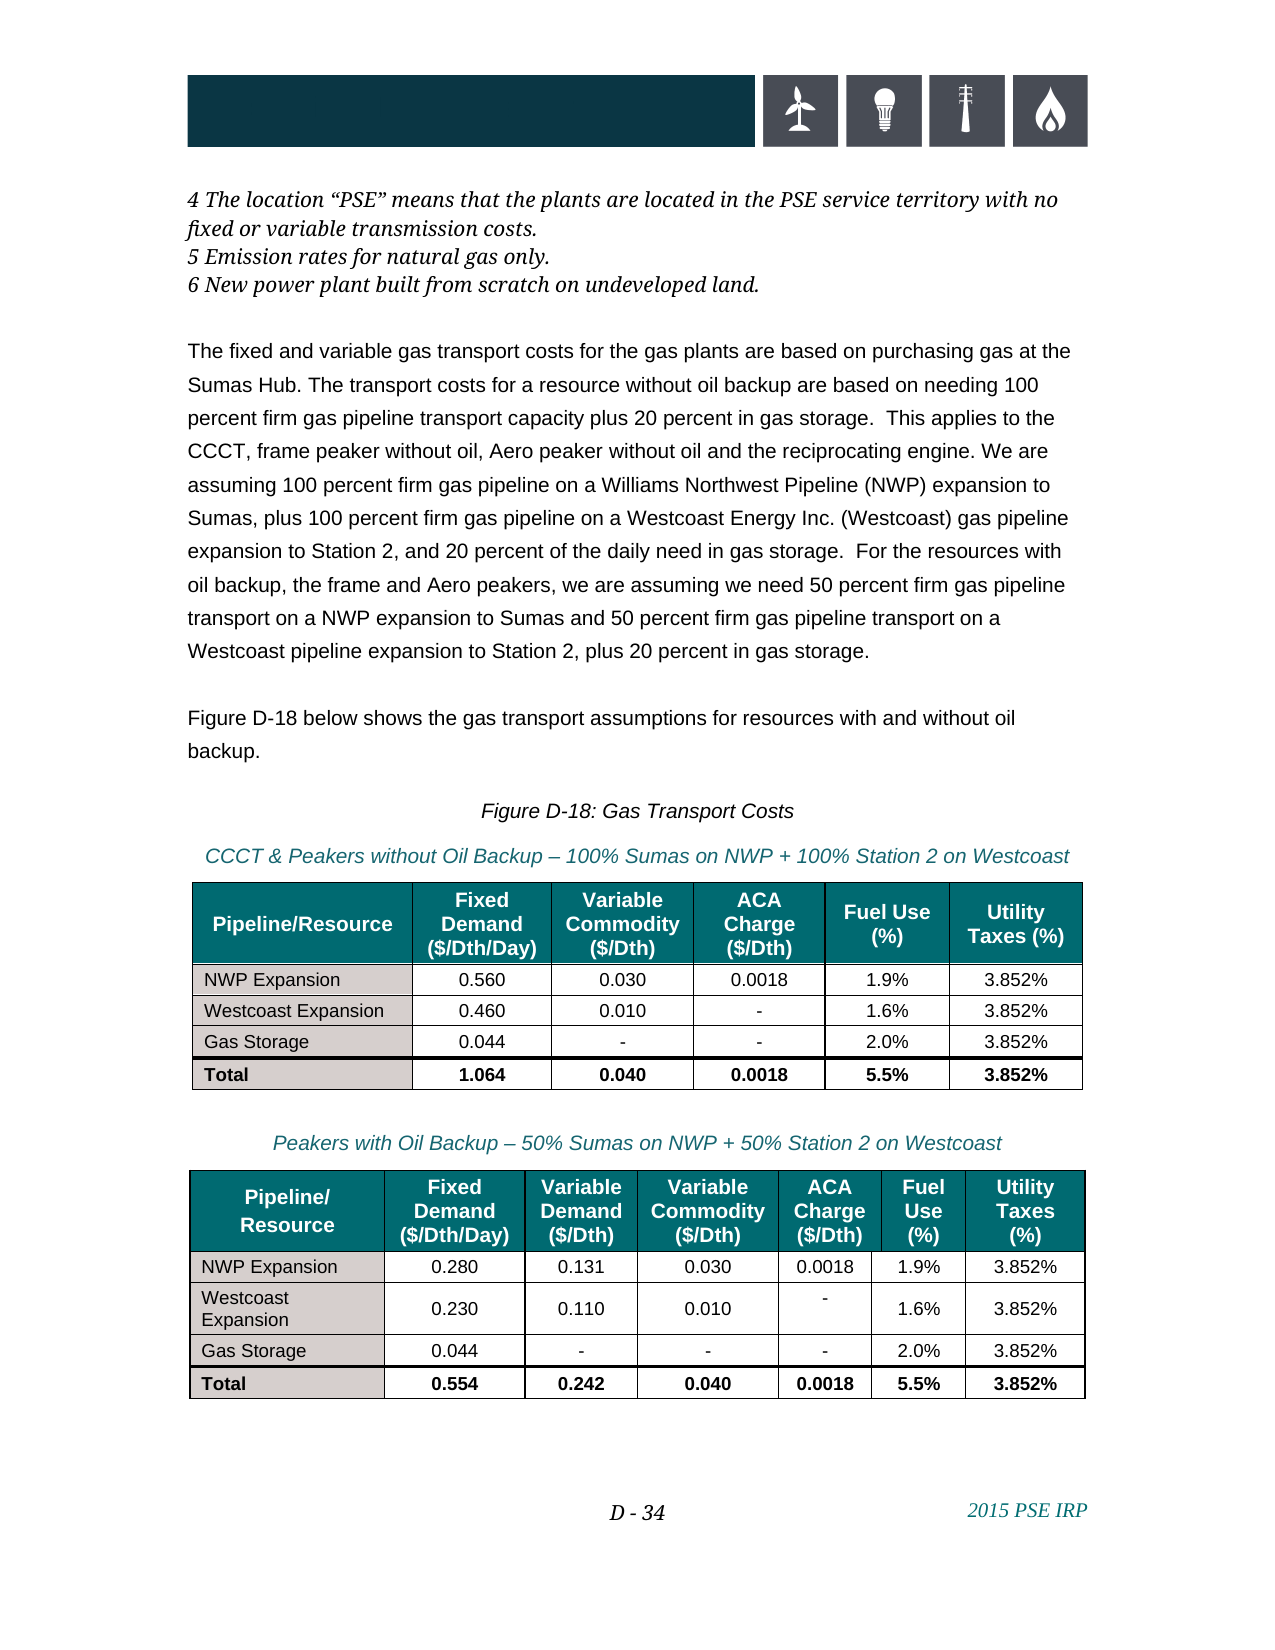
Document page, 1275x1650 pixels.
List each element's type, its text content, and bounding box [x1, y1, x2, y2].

table_cell 2.0% [872, 1335, 965, 1365]
table_cell 0.0018 [694, 1060, 824, 1089]
table_cell - [694, 996, 824, 1025]
table_cell 0.460 [413, 996, 551, 1025]
table_cell 3.852% [966, 1252, 1084, 1282]
table_header Fuel Use (%) [882, 1171, 965, 1251]
table_cell 0.554 [385, 1368, 524, 1398]
table_cell 0.010 [638, 1283, 778, 1334]
table_cell 5.5% [826, 1060, 949, 1089]
table_cell Westcoast Expansion [193, 996, 412, 1025]
table_cell - [694, 1026, 824, 1056]
text The fixed and variable gas transport costs for the gas plants are based on purchasing gas at the Sumas Hub. The transport costs for a resource without oil backup are based on needing 100 percent firm gas pipeline transport capacity plus 20 percent in gas storage. This applies to the CCCT, frame peaker without oil, Aero peaker without oil and the reciprocating engine. We are assuming 100 percent firm gas pipeline on a Williams Northwest Pipeline (NWP) expansion to Sumas, plus 100 percent firm gas pipeline on a Westcoast Energy Inc. (Westcoast) gas pipeline expansion to Station 2, and 20 percent of the daily need in gas storage. For the resources with oil backup, the frame and Aero peakers, we are assuming we need 50 percent firm gas pipeline transport on a NWP expansion to Sumas and 50 percent firm gas pipeline transport on a Westcoast pipeline expansion to Station 2, plus 20 percent in gas storage. [187, 332, 1087, 666]
table_cell NWP Expansion [191, 1252, 384, 1282]
table_header Utility Taxes (%) [966, 1171, 1084, 1251]
table_cell 3.852% [966, 1335, 1084, 1365]
table_cell - [638, 1335, 778, 1365]
table_cell 5.5% [872, 1368, 965, 1398]
table_cell 1.9% [872, 1252, 965, 1282]
table_cell 0.040 [638, 1368, 778, 1398]
table_cell 0.044 [385, 1335, 524, 1365]
table_cell - [779, 1335, 871, 1365]
text Peakers with Oil Backup – 50% Sumas on NWP + 50% Station 2 on Westcoast [187, 1124, 1087, 1157]
table_cell 0.242 [526, 1368, 637, 1398]
table_cell 0.030 [552, 965, 693, 994]
table_cell 3.852% [966, 1283, 1084, 1334]
table_header Utility Taxes (%) [950, 883, 1082, 963]
text 4 The location “PSE” means that the plants are located in the PSE service territory with no fixed or variable transmission costs. [187, 185, 1087, 242]
table_cell 0.010 [552, 996, 693, 1025]
table_header ACA Charge ($/Dth) [694, 883, 824, 963]
table_header Variable Commodity ($/Dth) [638, 1171, 778, 1251]
table_cell 0.560 [413, 965, 551, 994]
table_cell - [526, 1335, 637, 1365]
table_cell 3.852% [950, 965, 1082, 994]
table_header Variable Demand ($/Dth) [526, 1171, 637, 1251]
table_cell 0.030 [638, 1252, 778, 1282]
table_cell 0.044 [413, 1026, 551, 1056]
text CCCT & Peakers without Oil Backup – 100% Sumas on NWP + 100% Station 2 on Westcoast [187, 836, 1087, 870]
table_cell 0.0018 [779, 1252, 871, 1282]
table_cell 0.280 [385, 1252, 524, 1282]
table_cell 2.0% [826, 1026, 949, 1056]
table_header Pipeline/Resource [193, 883, 412, 963]
table_cell 1.6% [872, 1283, 965, 1334]
table_header Variable Commodity ($/Dth) [552, 883, 693, 963]
table_cell - [779, 1283, 871, 1334]
table_cell 1.9% [826, 965, 949, 994]
table_cell 0.131 [526, 1252, 637, 1282]
table_cell 0.0018 [779, 1368, 871, 1398]
table_header Pipeline/ Resource [191, 1171, 384, 1251]
table_cell 3.852% [950, 1026, 1082, 1056]
table_cell 0.0018 [694, 965, 824, 994]
table_cell Gas Storage [193, 1026, 412, 1056]
text Figure D-18: Gas Transport Costs [187, 799, 1087, 824]
table_cell Total [191, 1368, 384, 1398]
table_header ACA Charge ($/Dth) [779, 1171, 881, 1251]
table_cell Gas Storage [191, 1335, 384, 1365]
table_cell 0.230 [385, 1283, 524, 1334]
text Figure D-18 below shows the gas transport assumptions for resources with and without oil backup. [187, 699, 1087, 766]
table_cell 0.040 [552, 1060, 693, 1089]
table_cell Westcoast Expansion [191, 1283, 384, 1334]
table_cell 1.064 [413, 1060, 551, 1089]
text 6 New power plant built from scratch on undeveloped land. [187, 271, 1087, 299]
table_cell 3.852% [950, 1060, 1082, 1089]
table_cell NWP Expansion [193, 965, 412, 994]
table_cell - [552, 1026, 693, 1056]
text 5 Emission rates for natural gas only. [187, 242, 1087, 271]
table_cell 1.6% [826, 996, 949, 1025]
table_cell 3.852% [966, 1368, 1084, 1398]
table_header Fuel Use (%) [826, 883, 949, 963]
table_cell Total [193, 1060, 412, 1089]
picture [187, 75, 1088, 147]
table_header Fixed Demand ($/Dth/Day) [413, 883, 551, 963]
table_header Fixed Demand ($/Dth/Day) [385, 1171, 524, 1251]
table_cell 0.110 [526, 1283, 637, 1334]
table_cell 3.852% [950, 996, 1082, 1025]
